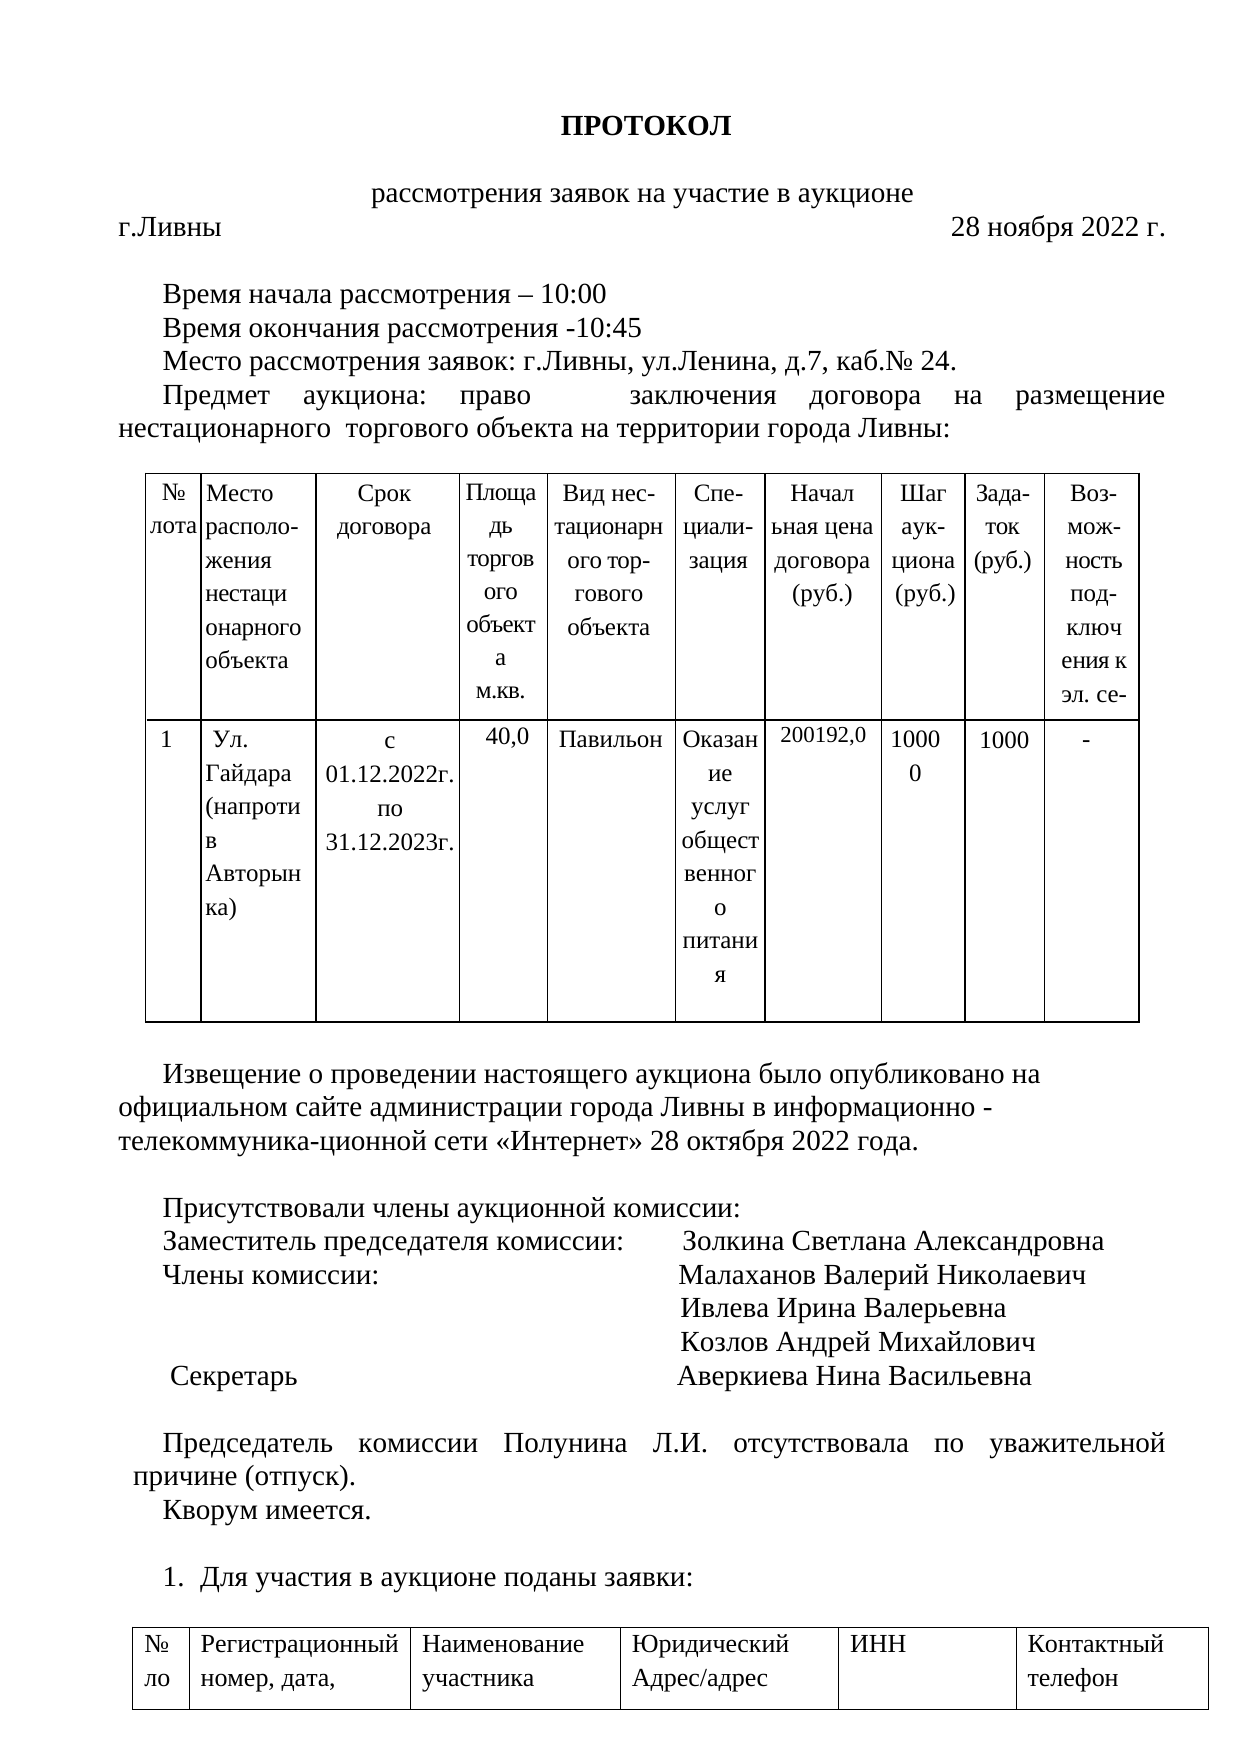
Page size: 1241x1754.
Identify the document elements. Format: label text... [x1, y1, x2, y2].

list Заместитель председателя комиссии: Золкина Светлана Александровна [133, 1224, 1167, 1258]
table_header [411, 1628, 620, 1708]
table_cell с 01.12.2022г. по 31.12.2023г. [317, 721, 459, 1021]
text Место рассмотрения заявок: г.Ливны, ул.Ленина, д.7, каб.№ 24. [118, 343, 1167, 377]
table_header Вид нес-тационарного торгового объекта [548, 474, 675, 719]
table_cell 1000 [966, 721, 1044, 1021]
table_header Место расположения нестационарного объекта [202, 474, 315, 719]
table_cell 200192,0 [766, 721, 881, 1021]
table_header ИНН [839, 1628, 1016, 1708]
table_header Начальная цена договора (руб.) [766, 474, 881, 719]
table_cell Ул. Гайдара (напротив Авторынка) [202, 721, 315, 1021]
text г.Ливны 28 ноября 2022 г. [118, 209, 1167, 243]
table_cell Оказание услуг общественного питания [676, 721, 764, 1021]
list Козлов Андрей Михайлович [133, 1325, 1167, 1358]
table_header Специализация [676, 474, 764, 719]
table_cell 40,0 [460, 721, 547, 1021]
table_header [190, 1628, 410, 1708]
table_cell - [1045, 721, 1138, 1021]
text Предмет аукциона: право заключения договора на размещение нестационарного торгового объекта на территории города Ливны: [118, 377, 1167, 444]
table_header № лота [133, 1628, 189, 1708]
table_header Контактный телефон [1017, 1628, 1208, 1708]
list Для участия в аукционе поданы заявки: [162, 1559, 1167, 1593]
text ПРОТОКОЛ [118, 108, 1167, 142]
table_header Шаг аукциона (руб.) [882, 474, 964, 719]
table_cell 1 [146, 720, 200, 1021]
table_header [621, 1628, 838, 1708]
table_header № лота [146, 474, 200, 719]
table_cell Павильон [548, 721, 675, 1021]
list Кворум имеется. [133, 1492, 1167, 1526]
table_header Задаток (руб.) [966, 474, 1044, 719]
table_header Площадь торгового объекта м.кв. [460, 474, 547, 719]
text рассмотрения заявок на участие в аукционе [118, 176, 1167, 209]
list Извещение о проведении настоящего аукциона было опубликовано на официальном сайте администрации города Ливны в информационно - телекоммуника-ционной сети «Интернет» 28 октября 2022 года. [118, 1056, 1167, 1157]
text Время начала рассмотрения – 10:00 [118, 276, 1167, 310]
list Присутствовали члены аукционной комиссии: [133, 1191, 1167, 1224]
list Ивлева Ирина Валерьевна [133, 1291, 1167, 1325]
list Члены комиссии: Малаханов Валерий Николаевич [133, 1258, 1167, 1291]
text Время окончания рассмотрения -10:45 [118, 310, 1167, 343]
table_header Срок договора [317, 474, 459, 719]
list Председатель комиссии Полунина Л.И. отсутствовала по уважительной причине (отпуск). [133, 1425, 1167, 1492]
list Секретарь Аверкиева Нина Васильевна [133, 1358, 1167, 1392]
table_cell 10000 [882, 721, 964, 1021]
